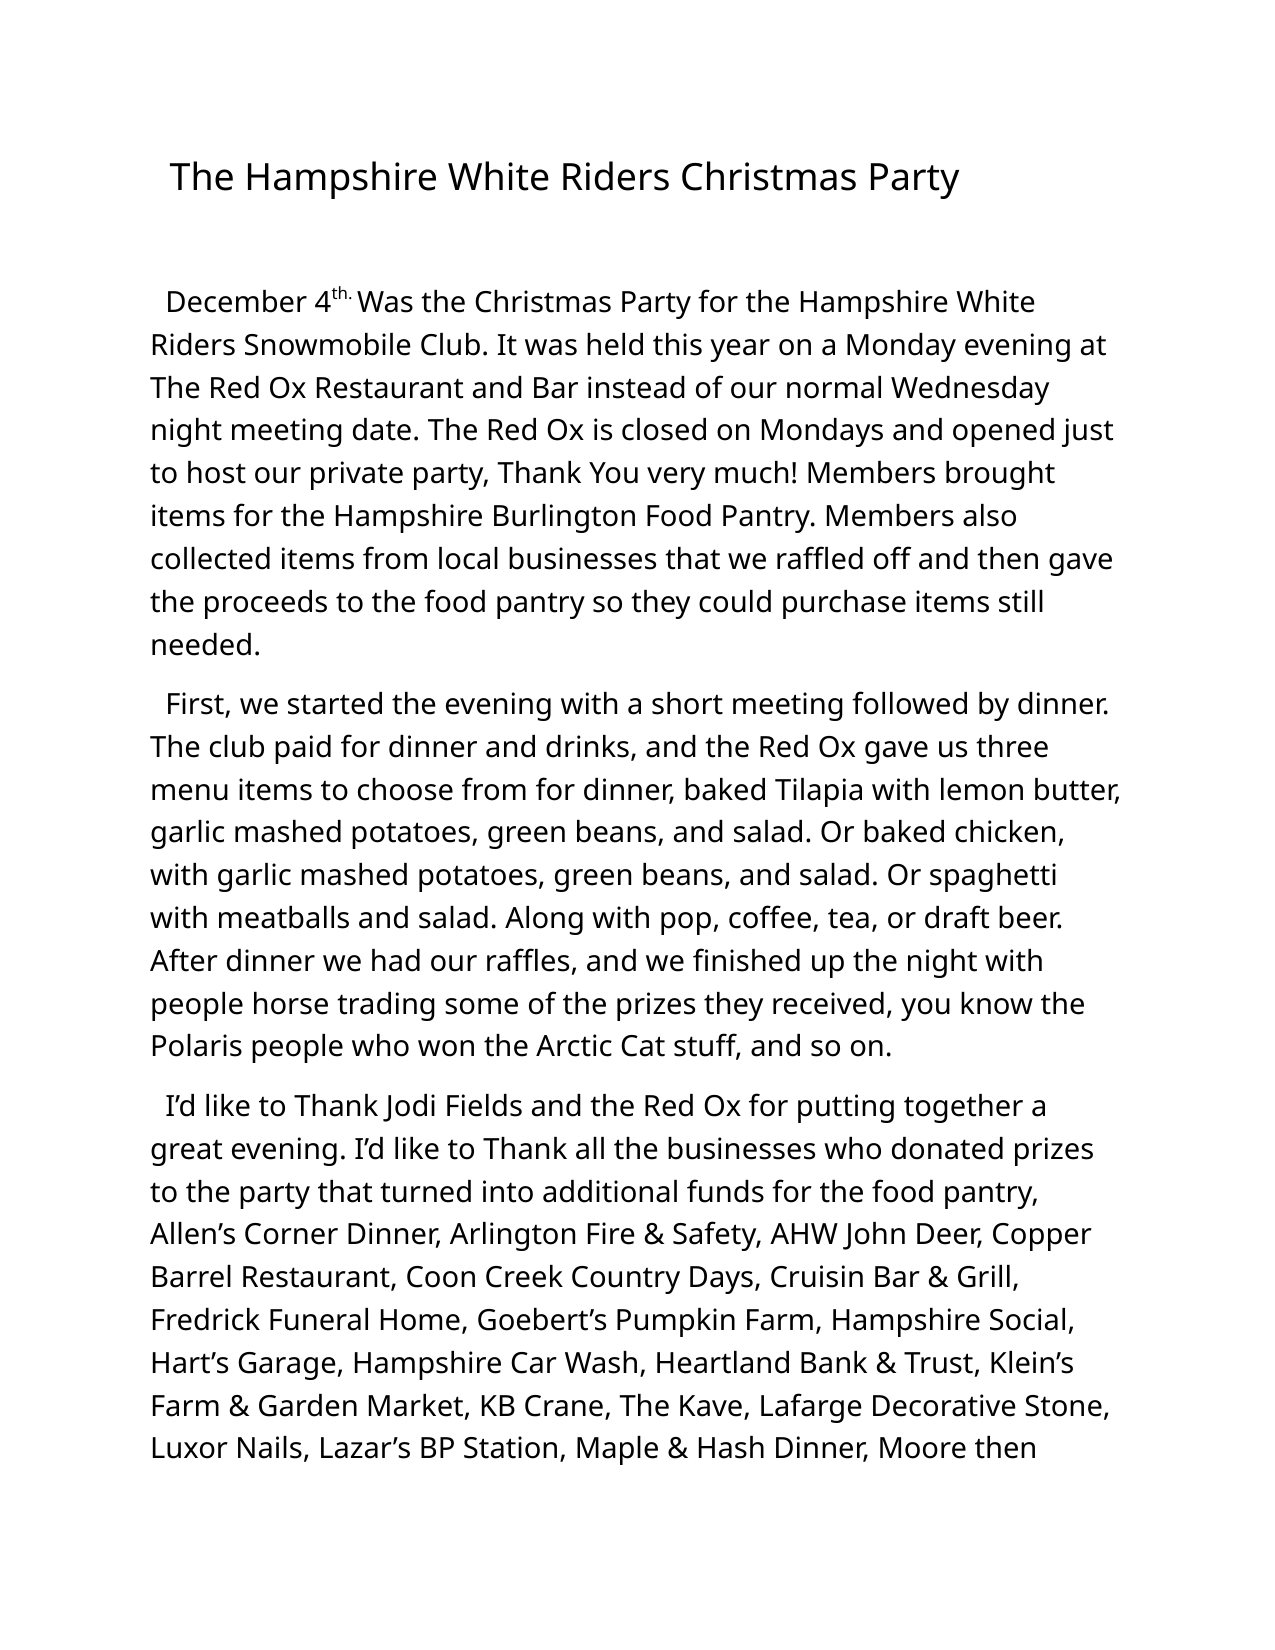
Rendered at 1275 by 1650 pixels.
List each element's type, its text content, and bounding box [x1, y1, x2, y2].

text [150, 1085, 1125, 1467]
text December 4th. Was the Christmas Party for the Hampshire White Riders Snowmobile Club. It was held this year on a Monday evening at The Red Ox Restaurant and Bar instead of our normal Wednesday night meeting date. The Red Ox is closed on Mondays and opened just to host our private party, Thank You very much! Members brought items for the Hampshire Burlington Food Pantry. Members also collected items from local businesses that we raffled off and then gave the proceeds to the food pantry so they could purchase items still needed. [150, 281, 1125, 663]
text The Hampshire White Riders Christmas Party [150, 150, 1125, 201]
text First, we started the evening with a short meeting followed by dinner. The club paid for dinner and drinks, and the Red Ox gave us three menu items to choose from for dinner, baked Tilapia with lemon butter, garlic mashed potatoes, green beans, and salad. Or baked chicken, with garlic mashed potatoes, green beans, and salad. Or spaghetti with meatballs and salad. Along with pop, coffee, tea, or draft beer. After dinner we had our raffles, and we finished up the night with people horse trading some of the prizes they received, you know the Polaris people who won the Arctic Cat stuff, and so on. [150, 683, 1125, 1065]
